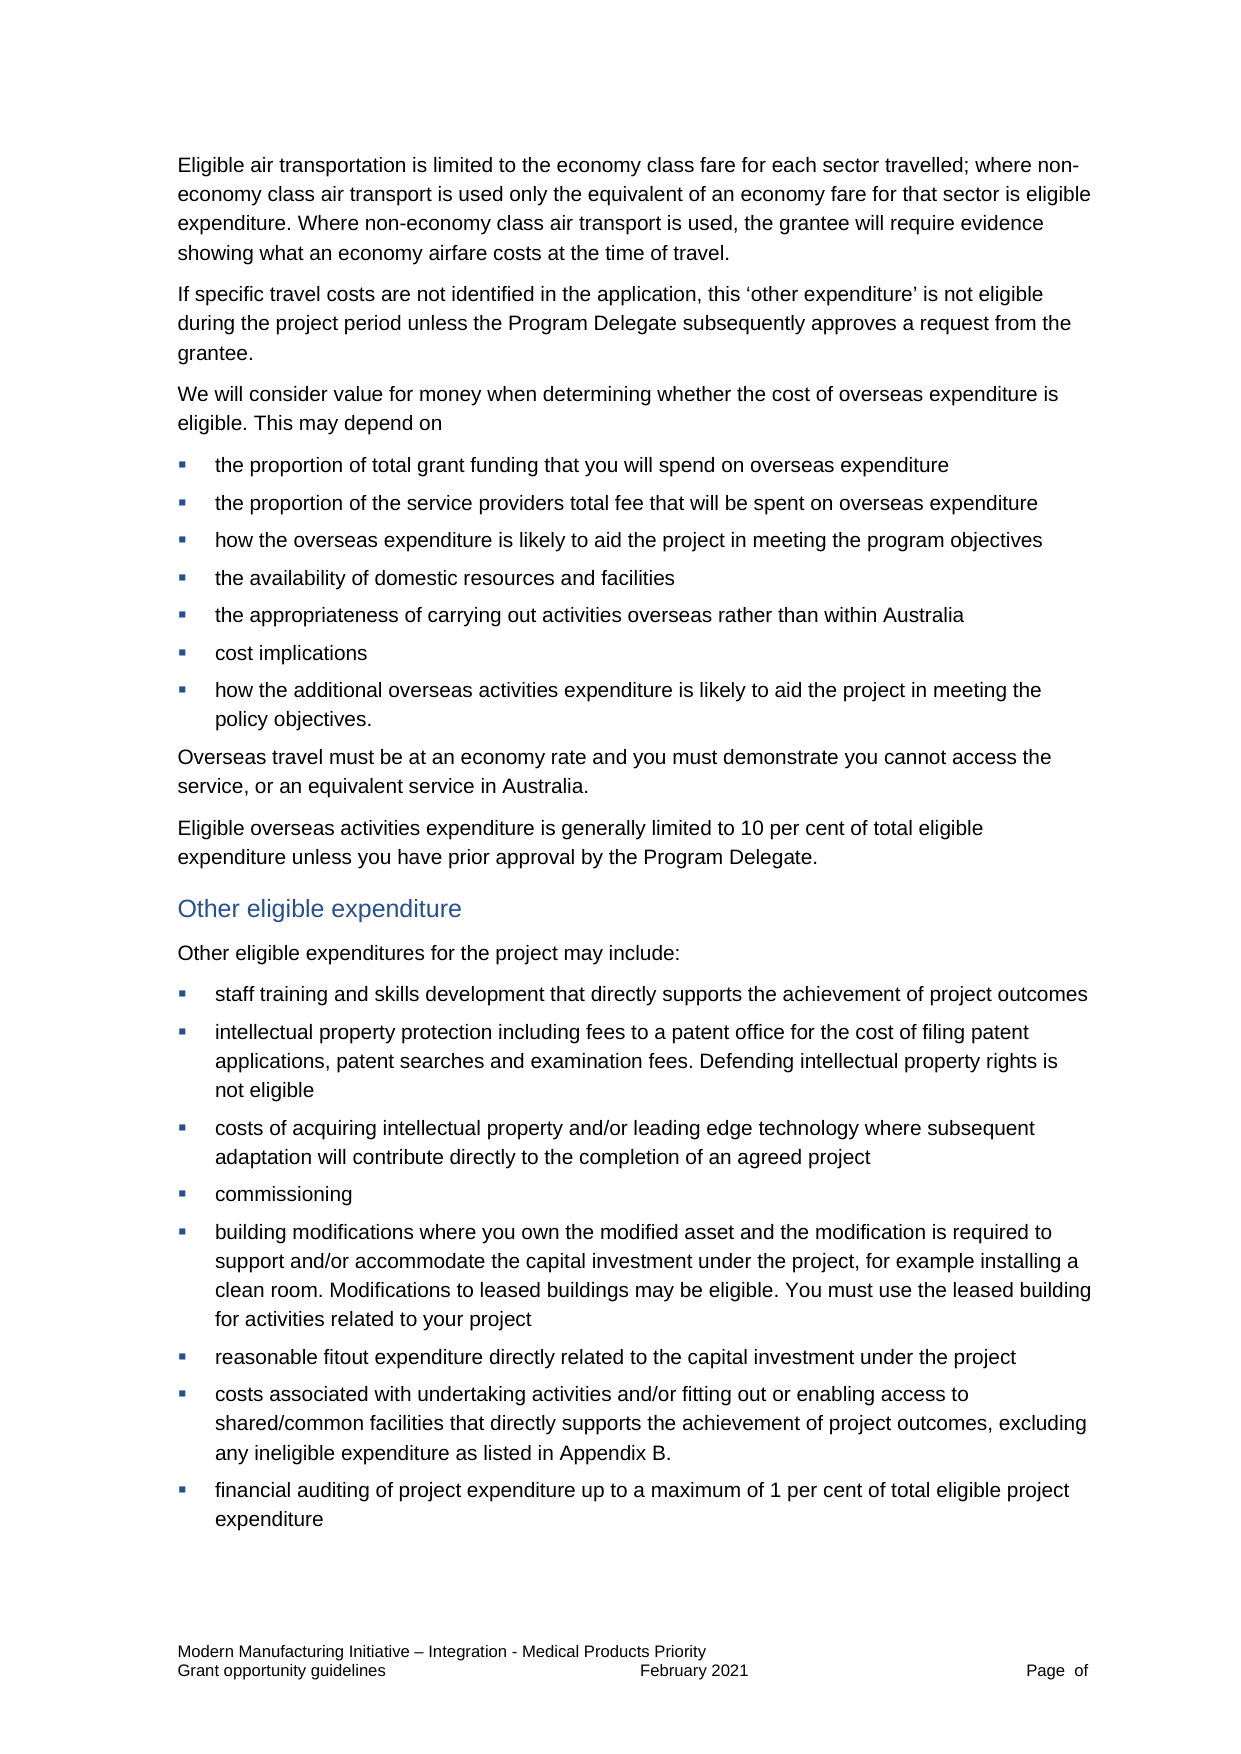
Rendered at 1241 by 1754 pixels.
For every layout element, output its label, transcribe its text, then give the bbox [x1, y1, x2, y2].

list commissioning [177, 1177, 1092, 1206]
text We will consider value for money when determining whether the cost of overseas expenditure is eligible. This may depend on [177, 377, 1092, 435]
list how the additional overseas activities expenditure is likely to aid the project in meeting the policy objectives. [177, 673, 1092, 731]
text Other eligible expenditures for the project may include: [177, 935, 1092, 964]
list costs associated with undertaking activities and/or fitting out or enabling access to shared/common facilities that directly supports the achievement of project outcomes, excluding any ineligible expenditure as listed in Appendix B. [177, 1377, 1092, 1464]
list how the overseas expenditure is likely to aid the project in meeting the program objectives [177, 523, 1092, 552]
list the availability of domestic resources and facilities [177, 560, 1092, 589]
list intellectual property protection including fees to a patent office for the cost of filing patent applications, patent searches and examination fees. Defending intellectual property rights is not eligible [177, 1014, 1092, 1102]
list the appropriateness of carrying out activities overseas rather than within Australia [177, 598, 1092, 627]
text Overseas travel must be at an economy rate and you must demonstrate you cannot access the service, or an equivalent service in Australia. [177, 739, 1092, 798]
list the proportion of total grant funding that you will spend on overseas expenditure [177, 448, 1092, 477]
list staff training and skills development that directly supports the achievement of project outcomes [177, 977, 1092, 1006]
list costs of acquiring intellectual property and/or leading edge technology where subsequent adaptation will contribute directly to the completion of an agreed project [177, 1110, 1092, 1168]
list cost implications [177, 635, 1092, 664]
text Eligible overseas activities expenditure is generally limited to 10 per cent of total eligible expenditure unless you have prior approval by the Program Delegate. [177, 810, 1092, 868]
list financial auditing of project expenditure up to a maximum of 1 per cent of total eligible project expenditure [177, 1473, 1092, 1531]
subtitle Other eligible expenditure [177, 893, 1092, 923]
text Eligible air transportation is limited to the economy class fare for each sector travelled; where non-economy class air transport is used only the equivalent of an economy fare for that sector is eligible expenditure. Where non-economy class air transport is used, the grantee will require evidence showing what an economy airfare costs at the time of travel. [177, 148, 1092, 264]
text If specific travel costs are not identified in the application, this ‘other expenditure’ is not eligible during the project period unless the Program Delegate subsequently approves a request from the grantee. [177, 277, 1092, 364]
list the proportion of the service providers total fee that will be spent on overseas expenditure [177, 485, 1092, 514]
list building modifications where you own the modified asset and the modification is required to support and/or accommodate the capital investment under the project, for example installing a clean room. Modifications to leased buildings may be eligible. You must use the leased building for activities related to your project [177, 1214, 1092, 1331]
list reasonable fitout expenditure directly related to the capital investment under the project [177, 1339, 1092, 1368]
